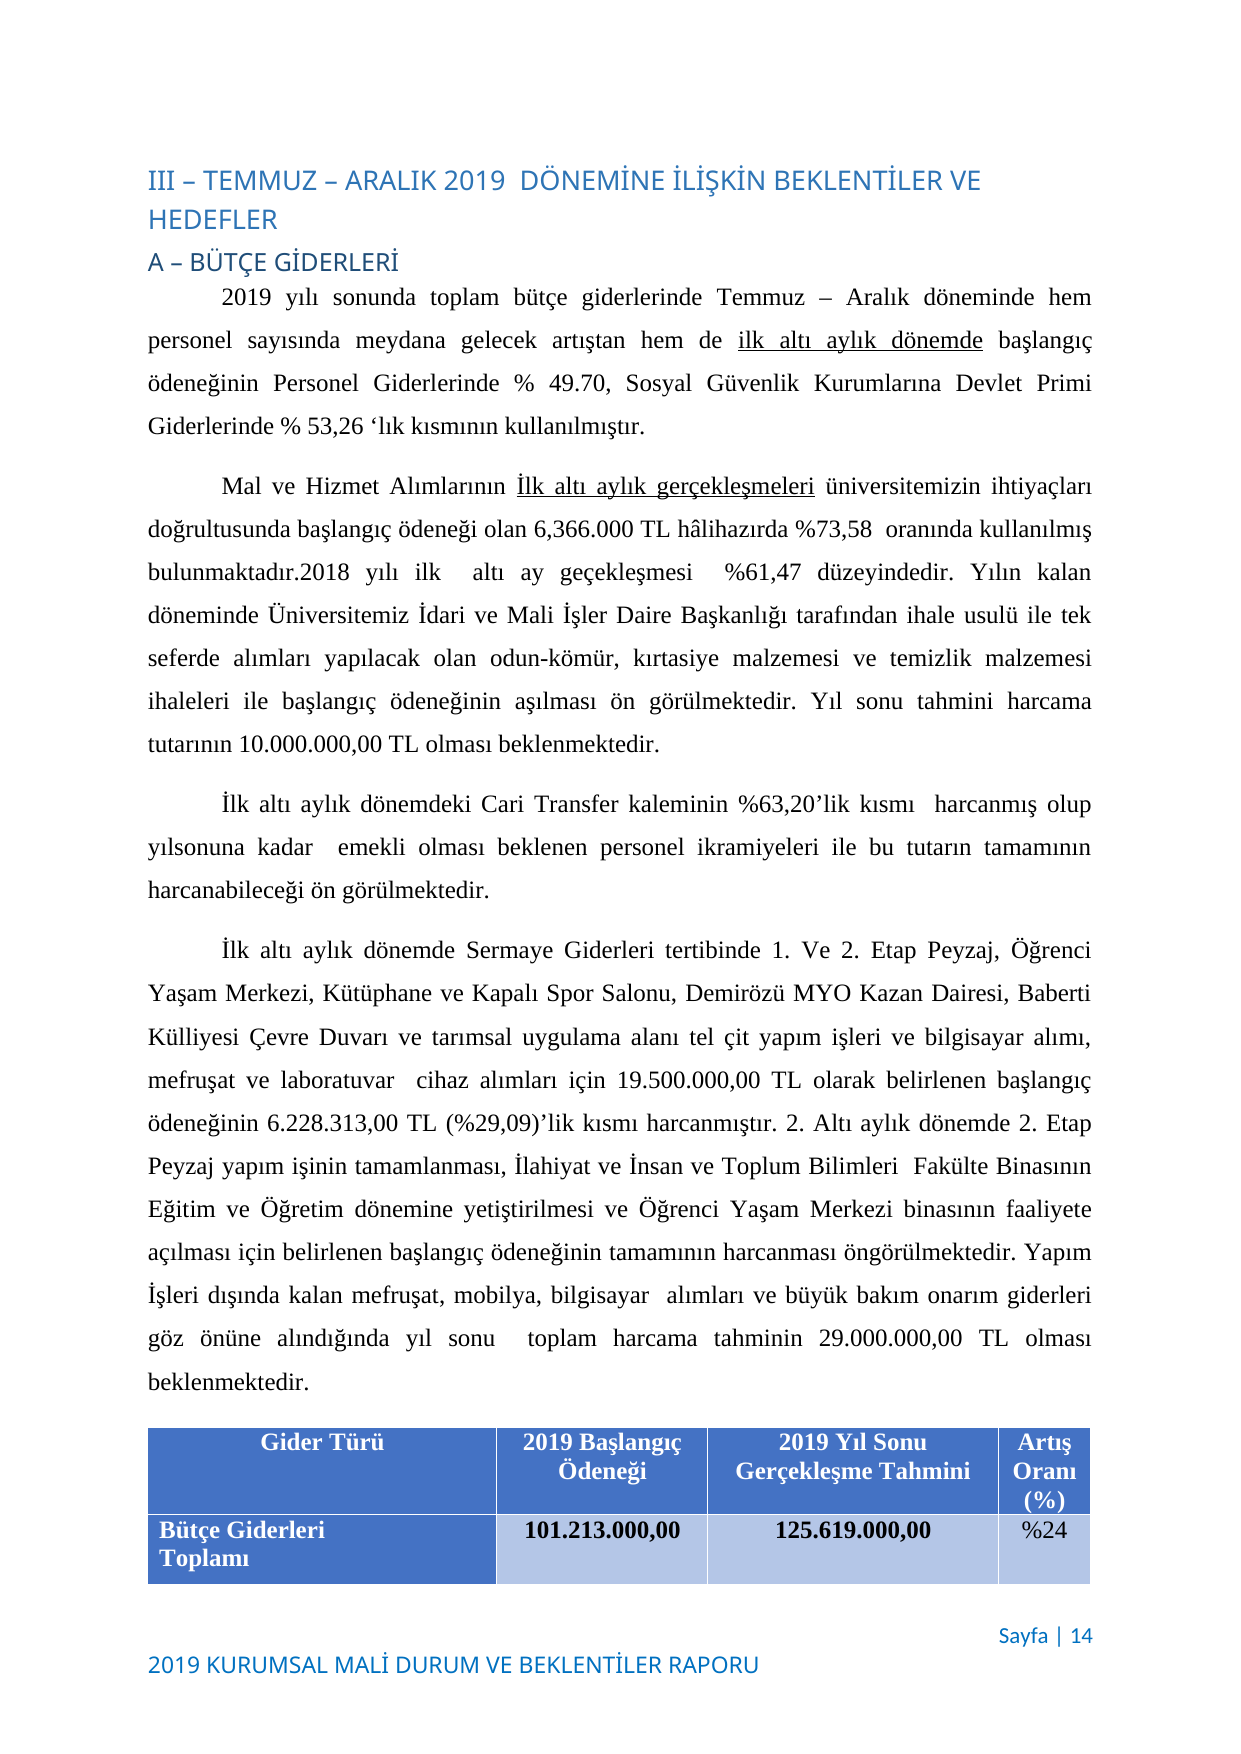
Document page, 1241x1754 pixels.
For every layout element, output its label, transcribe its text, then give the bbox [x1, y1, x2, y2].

table_header Artış Oranı (%) [999, 1428, 1090, 1514]
text Mal ve Hizmet Alımlarının İlk altı aylık gerçekleşmeleri üniversitemizin ihtiyaçları doğrultusunda başlangıç ödeneği olan 6,366.000 TL hâlihazırda %73,58 oranında kullanılmış bulunmaktadır.2018 yılı ilk altı ay geçekleşmesi %61,47 düzeyindedir. Yılın kalan döneminde Üniversitemiz İdari ve Mali İşler Daire Başkanlığı tarafından ihale usulü ile tek seferde alımları yapılacak olan odun-kömür, kırtasiye malzemesi ve temizlik malzemesi ihaleleri ile başlangıç ödeneğinin aşılması ön görülmektedir. Yıl sonu tahmini harcama tutarının 10.000.000,00 TL olması beklenmektedir. [148, 471, 1093, 758]
subtitle A – BÜTÇE GİDERLERİ [148, 245, 1093, 279]
table_cell %24 [999, 1515, 1090, 1584]
subtitle III – TEMMUZ – ARALIK 2019 DÖNEMİNE İLİŞKİN BEKLENTİLER VE HEDEFLER [148, 161, 1093, 238]
table_cell 101.213.000,00 [497, 1515, 707, 1584]
table_cell Bütçe Giderleri Toplamı [148, 1515, 496, 1584]
text İlk altı aylık dönemdeki Cari Transfer kaleminin %63,20’lik kısmı harcanmış olup yılsonuna kadar emekli olması beklenen personel ikramiyeleri ile bu tutarın tamamının harcanabileceği ön görülmektedir. [148, 789, 1093, 904]
table_header Gider Türü [148, 1428, 496, 1514]
text 2019 yılı sonunda toplam bütçe giderlerinde Temmuz – Aralık döneminde hem personel sayısında meydana gelecek artıştan hem de ilk altı aylık dönemde başlangıç ödeneğinin Personel Giderlerinde % 49.70, Sosyal Güvenlik Kurumlarına Devlet Primi Giderlerinde % 53,26 ‘lık kısmının kullanılmıştır. [148, 282, 1093, 440]
table_header 2019 Başlangıç Ödeneği [497, 1428, 707, 1514]
table_header 2019 Yıl Sonu Gerçekleşme Tahmini [708, 1428, 998, 1514]
text İlk altı aylık dönemde Sermaye Giderleri tertibinde 1. Ve 2. Etap Peyzaj, Öğrenci Yaşam Merkezi, Kütüphane ve Kapalı Spor Salonu, Demirözü MYO Kazan Dairesi, Baberti Külliyesi Çevre Duvarı ve tarımsal uygulama alanı tel çit yapım işleri ve bilgisayar alımı, mefruşat ve laboratuvar cihaz alımları için 19.500.000,00 TL olarak belirlenen başlangıç ödeneğinin 6.228.313,00 TL (%29,09)’lik kısmı harcanmıştır. 2. Altı aylık dönemde 2. Etap Peyzaj yapım işinin tamamlanması, İlahiyat ve İnsan ve Toplum Bilimleri Fakülte Binasının Eğitim ve Öğretim dönemine yetiştirilmesi ve Öğrenci Yaşam Merkezi binasının faaliyete açılması için belirlenen başlangıç ödeneğinin tamamının harcanması öngörülmektedir. Yapım İşleri dışında kalan mefruşat, mobilya, bilgisayar alımları ve büyük bakım onarım giderleri göz önüne alındığında yıl sonu toplam harcama tahminin 29.000.000,00 TL olması beklenmektedir. [148, 935, 1093, 1395]
table_cell 125.619.000,00 [708, 1515, 998, 1584]
